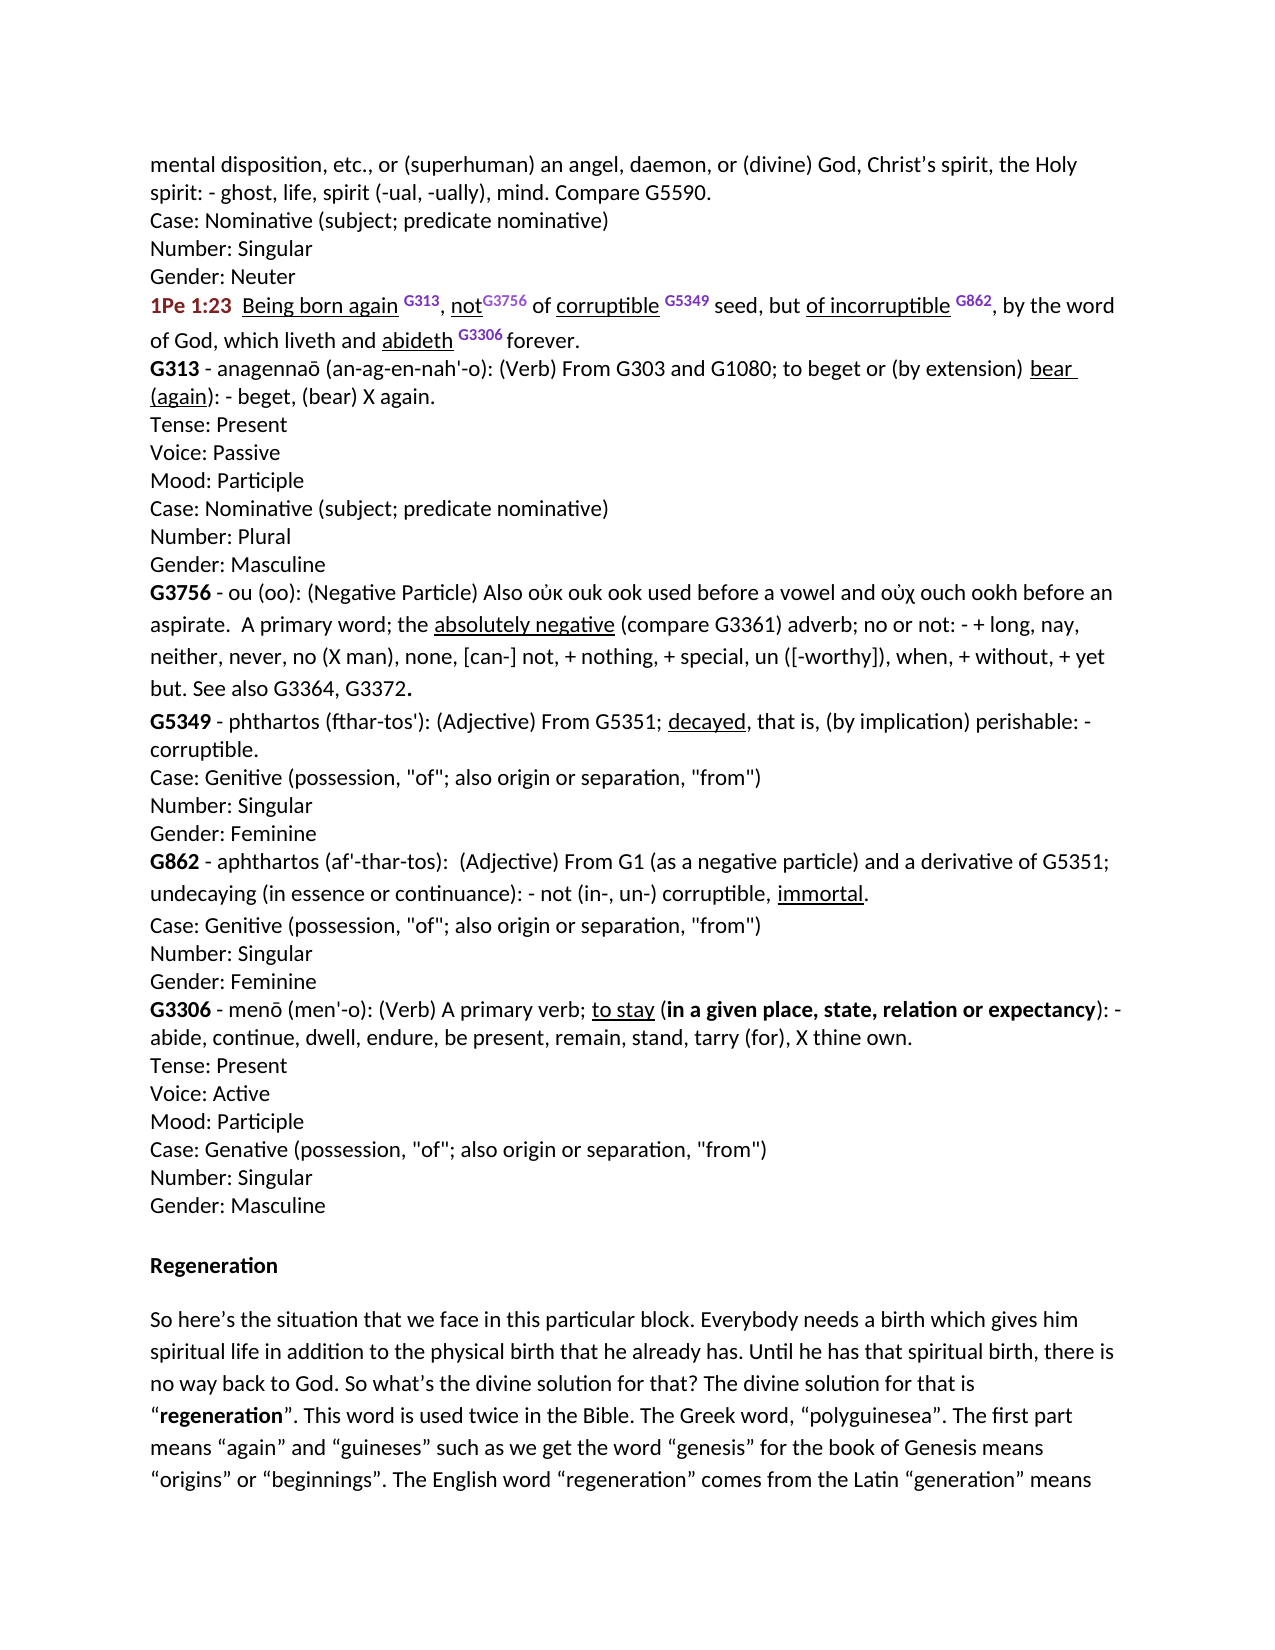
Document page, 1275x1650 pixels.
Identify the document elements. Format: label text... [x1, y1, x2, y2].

text Number: Singular [150, 939, 1125, 967]
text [150, 1305, 1125, 1494]
text Case: Genitive (possession, "of"; also origin or separation, "from") [150, 763, 1125, 791]
text G3306 - menō (men'-o): (Verb) A primary verb; to stay (in a given place, state, relation or expectancy): - abide, continue, dwell, endure, be present, remain, stand, tarry (for), X thine own. [150, 995, 1125, 1051]
text G3756 - ou (oo): (Negative Particle) Also οὐκ ouk ook used before a vowel and οὐχ ouch ookh before an aspirate. A primary word; the absolutely negative (compare G3361) adverb; no or not: - + long, nay, neither, never, no (X man), none, [can-] not, + nothing, + special, un ([-worthy]), when, + without, + yet but. See also G3364, G3372. [150, 578, 1125, 703]
text Case: Nominative (subject; predicate nominative) [150, 494, 1125, 522]
text G5349 - phthartos (fthar-tos'): (Adjective) From G5351; decayed, that is, (by implication) perishable: - corruptible. [150, 707, 1125, 763]
text Number: Plural [150, 522, 1125, 550]
text Case: Genative (possession, "of"; also origin or separation, "from") [150, 1135, 1125, 1163]
text G862 - aphthartos (af'-thar-tos): (Adjective) From G1 (as a negative particle) and a derivative of G5351; undecaying (in essence or continuance): - not (in-, un-) corruptible, immortal. [150, 847, 1125, 907]
text Voice: Active [150, 1079, 1125, 1107]
text G313 - anagennaō (an-ag-en-nah'-o): (Verb) From G303 and G1080; to beget or (by extension) bear (again): - beget, (bear) X again. [150, 354, 1125, 410]
text Tense: Present [150, 410, 1125, 438]
text Number: Singular [150, 234, 1125, 262]
text Tense: Present [150, 1051, 1125, 1079]
text Voice: Passive [150, 438, 1125, 466]
text Number: Singular [150, 791, 1125, 819]
text Number: Singular [150, 1163, 1125, 1191]
text Gender: Feminine [150, 819, 1125, 847]
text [150, 150, 1125, 206]
text Gender: Masculine [150, 1191, 1125, 1219]
text Mood: Participle [150, 466, 1125, 494]
text Mood: Participle [150, 1107, 1125, 1135]
text Case: Genitive (possession, "of"; also origin or separation, "from") [150, 911, 1125, 939]
text Case: Nominative (subject; predicate nominative) [150, 206, 1125, 234]
text 1Pe 1:23 Being born again G313, notG3756 of corruptible G5349 seed, but of incorruptible G862, by the word of God, which liveth and abideth G3306 forever. [150, 290, 1125, 354]
text Gender: Feminine [150, 967, 1125, 995]
text Regeneration [150, 1252, 1125, 1280]
text Gender: Masculine [150, 550, 1125, 578]
text Gender: Neuter [150, 262, 1125, 290]
